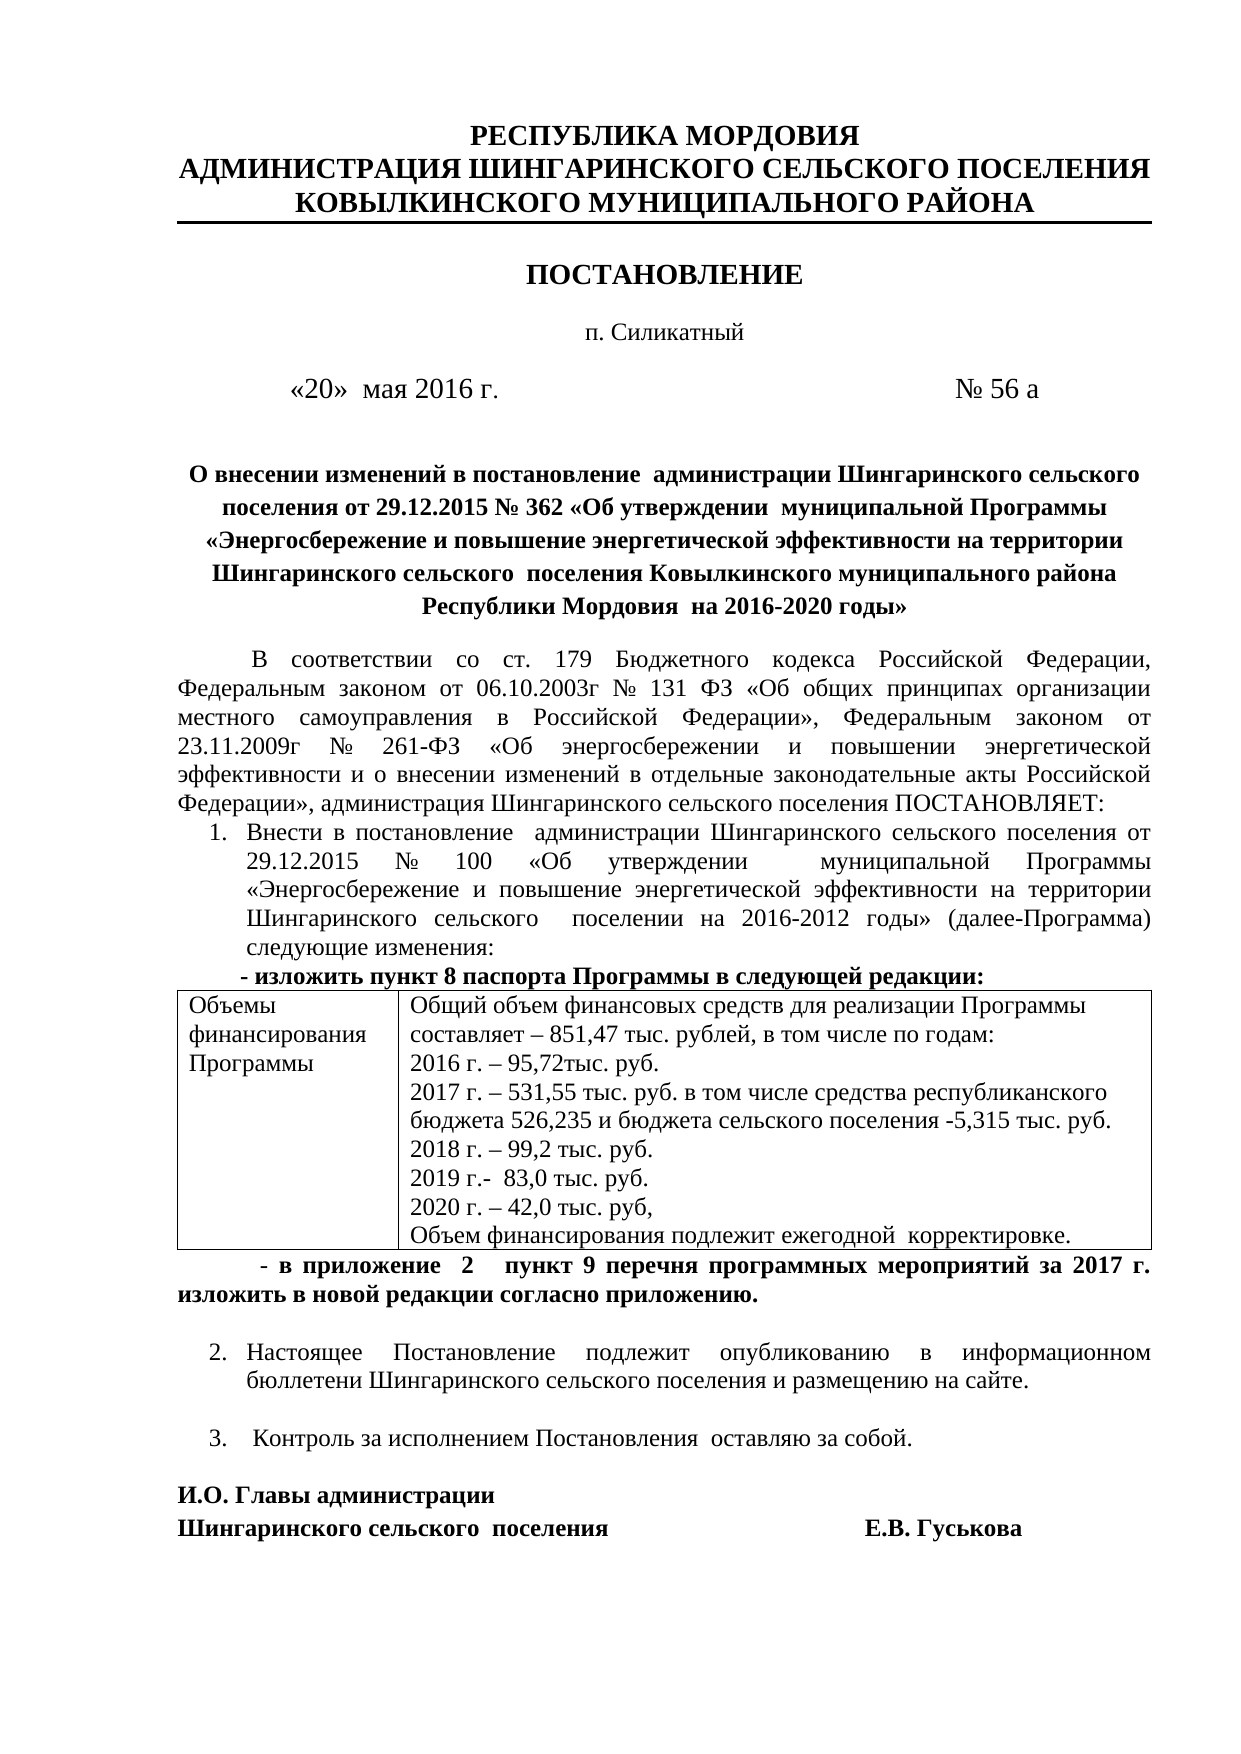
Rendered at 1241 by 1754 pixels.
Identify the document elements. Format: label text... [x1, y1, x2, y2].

text - изложить пункт 8 паспорта Программы в следующей редакции: [177, 961, 1152, 989]
list Настоящее Постановление подлежит опубликованию в информационном бюллетени Шингаринского сельского поселения и размещению на сайте. [208, 1337, 1152, 1394]
text В соответствии со ст. 179 Бюджетного кодекса Российской Федерации, Федеральным законом от 06.10.2003г № 131 ФЗ «Об общих принципах организации местного самоуправления в Российской Федерации», Федеральным законом от 23.11.2009г № 261-ФЗ «Об энергосбережении и повышении энергетической эффективности и о внесении изменений в отдельные законодательные акты Российской Федерации», администрация Шингаринского сельского поселения ПОСТАНОВЛЯЕТ: [177, 644, 1152, 817]
text «20» мая 2016 г. № 56 а [177, 371, 1152, 404]
list Внести в постановление администрации Шингаринского сельского поселения от 29.12.2015 № 100 «Об утверждении муниципальной Программы «Энергосбережение и повышение энергетической эффективности на территории Шингаринского сельского поселении на 2016-2012 годы» (далее-Программа) следующие изменения: [208, 817, 1152, 961]
table_header Общий объем финансовых средств для реализации Программы составляет – 851,47 тыс. рублей, в том числе по годам: 2016 г. – 95,72тыс. руб. 2017 г. – 531,55 тыс. руб. в том числе средства республиканского бюджета 526,235 и бюджета сельского поселения -5,315 тыс. руб. 2018 г. – 99,2 тыс. руб. 2019 г.- 83,0 тыс. руб. 2020 г. – 42,0 тыс. руб, Объем финансирования подлежит ежегодной корректировке. [399, 991, 1151, 1249]
text О внесении изменений в постановление администрации Шингаринского сельского поселения от 29.12.2015 № 362 «Об утверждении муниципальной Программы «Энергосбережение и повышение энергетической эффективности на территории Шингаринского сельского поселения Ковылкинского муниципального района Республики Мордовия на 2016-2020 годы» [177, 459, 1152, 619]
text ПОСТАНОВЛЕНИЕ [177, 257, 1152, 291]
text - в приложение 2 пункт 9 перечня программных мероприятий за 2017 г. изложить в новой редакции согласно приложению. [177, 1250, 1152, 1308]
text АДМИНИСТРАЦИЯ ШИНГАРИНСКОГО СЕЛЬСКОГО ПОСЕЛЕНИЯ КОВЫЛКИНСКОГО МУНИЦИПАЛЬНОГО РАЙОНА [177, 152, 1152, 221]
text п. Силикатный [177, 317, 1152, 346]
text Шингаринского сельского поселения Е.В. Гуськова [177, 1513, 1152, 1542]
text И.О. Главы администрации [177, 1480, 1152, 1509]
text РЕСПУБЛИКА МОРДОВИЯ [177, 118, 1152, 152]
list Контроль за исполнением Постановления оставляю за собой. [208, 1423, 1152, 1452]
table_header Объемы финансирования Программы [178, 991, 398, 1249]
